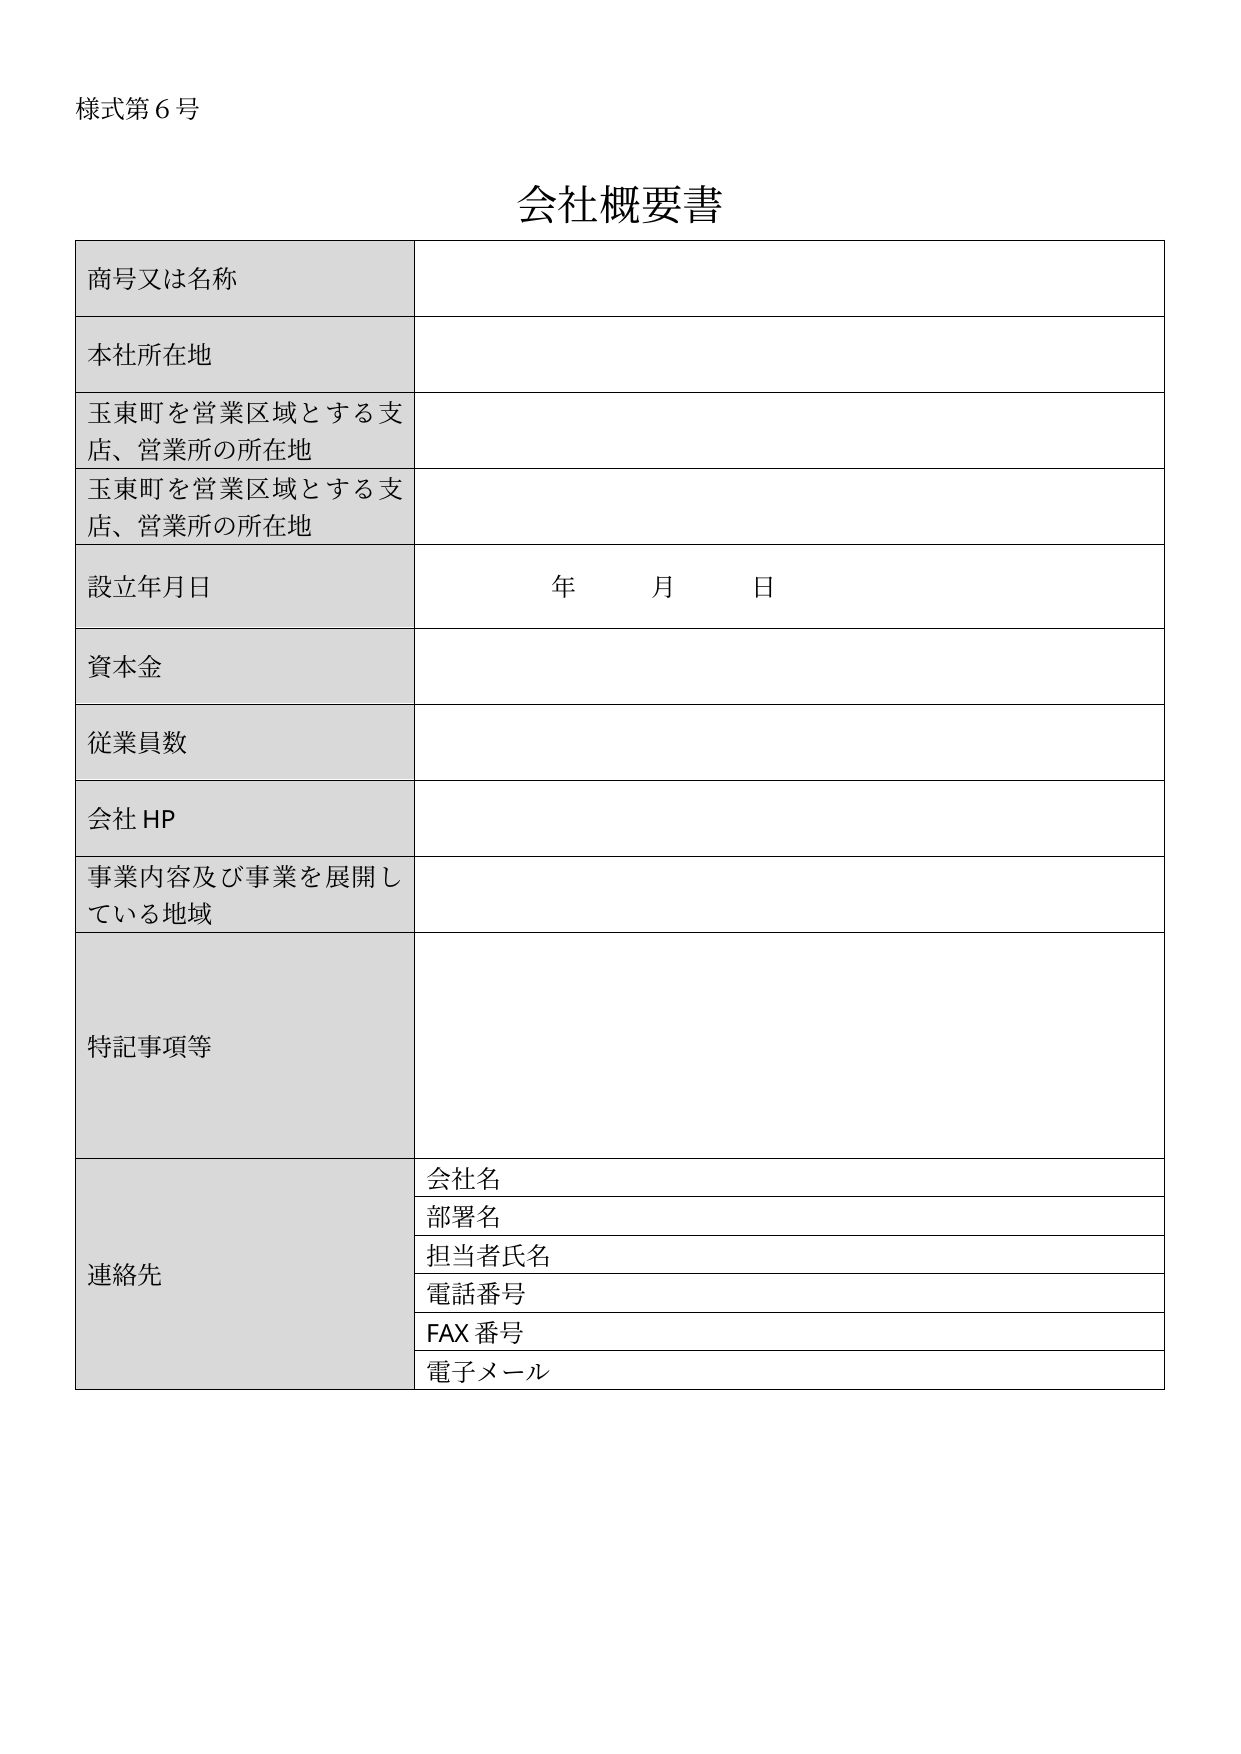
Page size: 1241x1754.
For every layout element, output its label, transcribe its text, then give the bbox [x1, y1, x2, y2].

table_cell 担当者氏名 [415, 1236, 1164, 1273]
table_cell 年 月 日 [415, 545, 1164, 627]
table_cell 電話番号 [415, 1274, 1164, 1312]
table_cell 会社HP [76, 781, 414, 856]
table_cell 本社所在地 [76, 317, 414, 392]
table_header [415, 241, 1164, 316]
text 会社概要書 [75, 164, 1165, 239]
table_cell [415, 629, 1164, 703]
table_cell 資本金 [76, 629, 414, 703]
table_cell [415, 393, 1164, 468]
table_cell [415, 317, 1164, 392]
table_cell 事業内容及び事業を展開している地域 [76, 857, 414, 932]
table_cell 玉東町を営業区域とする支店、営業所の所在地 [76, 393, 414, 468]
table_cell 特記事項等 [76, 933, 414, 1158]
table_cell [415, 705, 1164, 779]
table_cell 設立年月日 [76, 545, 414, 627]
table_cell 従業員数 [76, 705, 414, 779]
table_cell 会社名 [415, 1159, 1164, 1196]
text 様式第６号 [75, 89, 1165, 127]
table_cell [415, 469, 1164, 544]
table_cell 玉東町を営業区域とする支店、営業所の所在地 [76, 469, 414, 544]
table_cell [415, 781, 1164, 856]
table_cell 電子メール [415, 1351, 1164, 1389]
table_cell [415, 857, 1164, 932]
table_cell FAX番号 [415, 1313, 1164, 1350]
table_cell 連絡先 [76, 1159, 414, 1389]
table_cell [415, 933, 1164, 1158]
table_cell 部署名 [415, 1197, 1164, 1235]
table_header 商号又は名称 [76, 241, 414, 316]
